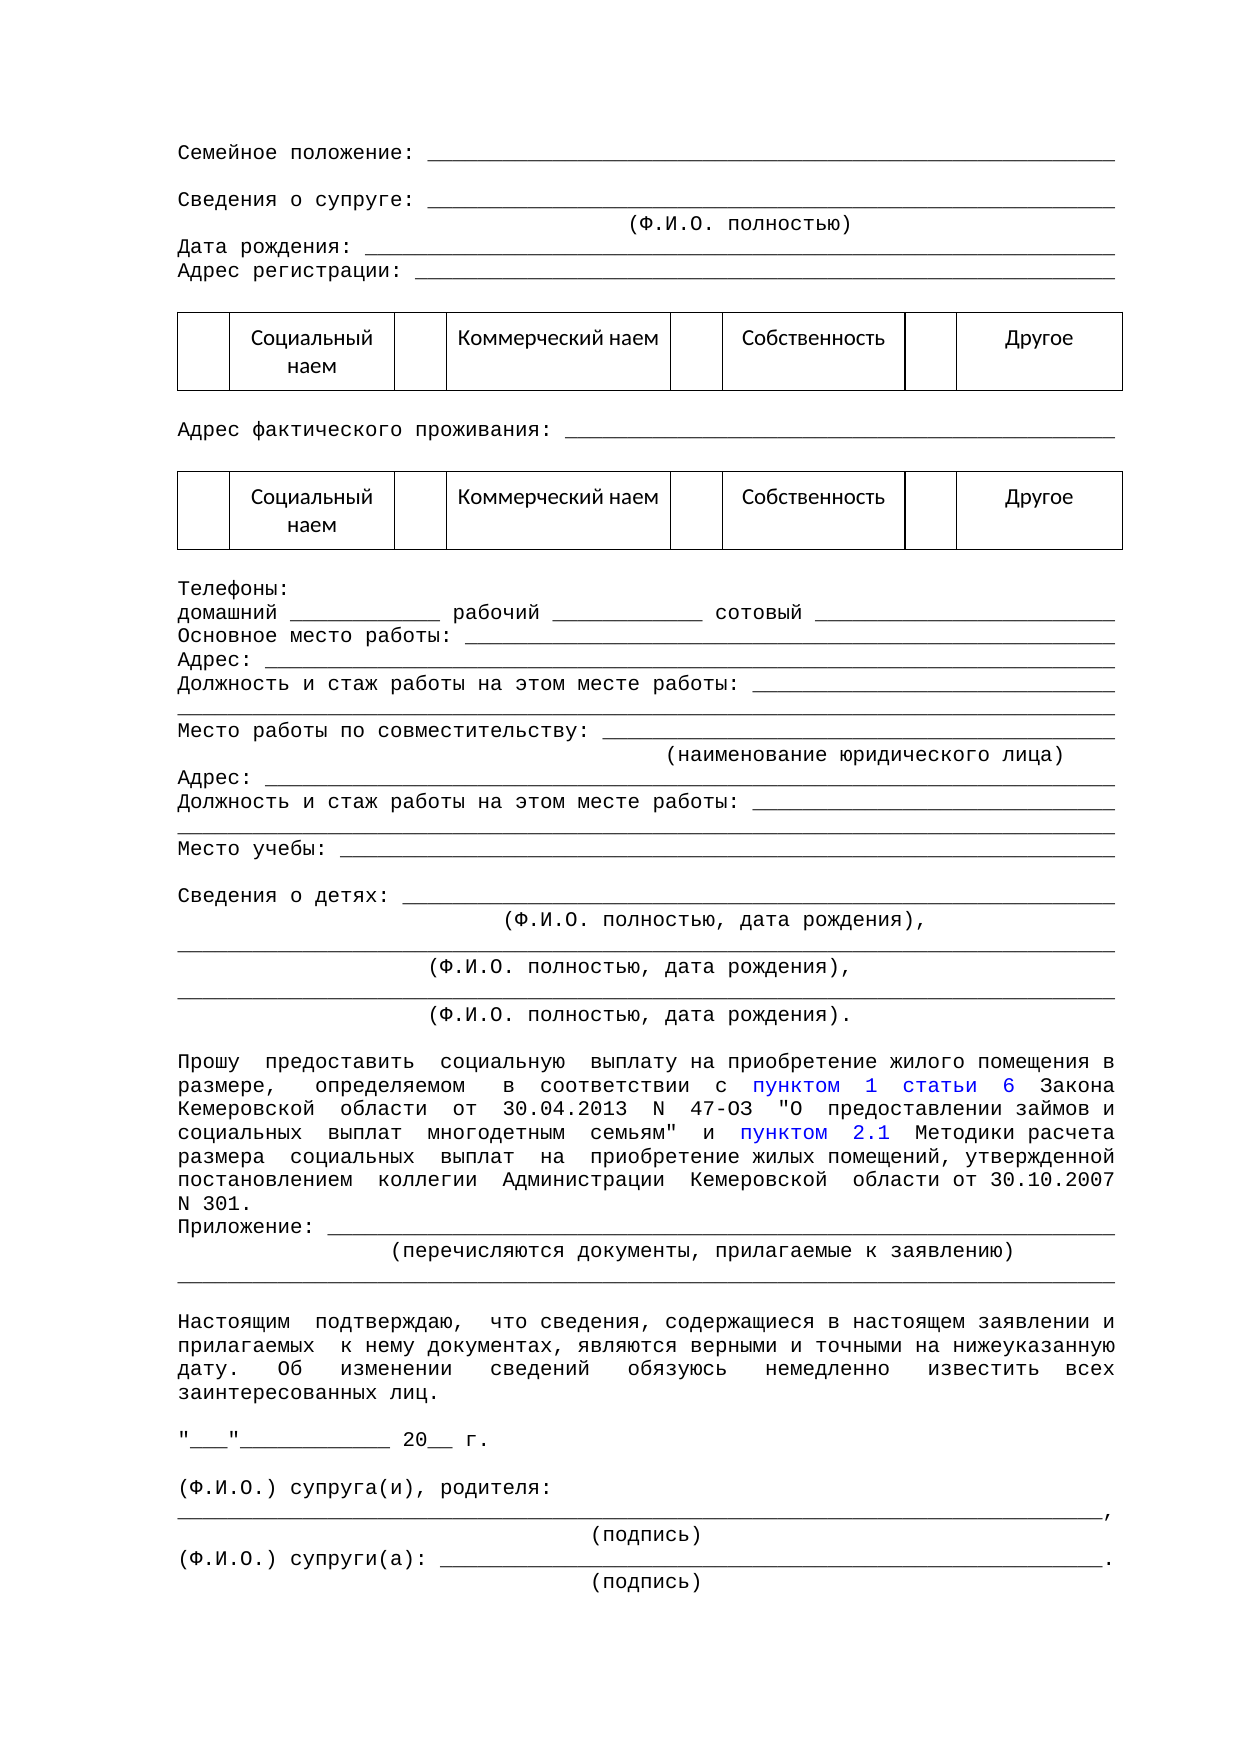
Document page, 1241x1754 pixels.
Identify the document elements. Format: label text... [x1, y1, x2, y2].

table_header [395, 313, 446, 390]
table_header Коммерческий наем [447, 313, 670, 390]
text Телефоны: [177, 578, 1152, 602]
table_header [906, 472, 956, 549]
text "___"____________ 20__ г. [177, 1429, 1152, 1453]
text Должность и стаж работы на этом месте работы: _____________________________ [177, 673, 1152, 696]
text Основное место работы: ____________________________________________________ [177, 625, 1152, 649]
text (Ф.И.О.) супруги(а): _____________________________________________________. [177, 1548, 1152, 1571]
table_header [395, 472, 446, 549]
text Сведения о супруге: _______________________________________________________ [177, 189, 1152, 213]
table_header [671, 472, 722, 549]
text (Ф.И.О. полностью, дата рождения). [177, 1004, 1152, 1027]
text Место учебы: ______________________________________________________________ [177, 838, 1152, 862]
text ___________________________________________________________________________ [177, 1264, 1152, 1287]
table_header [671, 313, 722, 390]
text Дата рождения: ____________________________________________________________ [177, 236, 1152, 260]
text Сведения о детях: _________________________________________________________ [177, 886, 1152, 909]
table_header Другое [957, 313, 1122, 390]
text размере, определяемом в соответствии с пунктом 1 статьи 6 Закона [177, 1075, 1152, 1098]
text дату. Об изменении сведений обязуюсь немедленно известить всех [177, 1358, 1152, 1382]
table_header [178, 313, 229, 390]
text (подпись) [177, 1524, 1152, 1548]
text прилагаемых к нему документах, являются верными и точными на нижеуказанную [177, 1335, 1152, 1358]
text Должность и стаж работы на этом месте работы: _____________________________ [177, 791, 1152, 814]
text ___________________________________________________________________________ [177, 933, 1152, 956]
text домашний ____________ рабочий ____________ сотовый ________________________ [177, 602, 1152, 625]
text N 301. [177, 1193, 1152, 1217]
text постановлением коллегии Администрации Кемеровской области от 30.10.2007 [177, 1169, 1152, 1193]
table_header Собственность [723, 313, 904, 390]
table_header Собственность [723, 472, 904, 549]
text (Ф.И.О. полностью, дата рождения), [177, 956, 1152, 980]
table_header Коммерческий наем [447, 472, 670, 549]
table_header [178, 472, 229, 549]
text ___________________________________________________________________________ [177, 980, 1152, 1004]
text заинтересованных лиц. [177, 1382, 1152, 1406]
text размера социальных выплат на приобретение жилых помещений, утвержденной [177, 1146, 1152, 1169]
text ___________________________________________________________________________ [177, 814, 1152, 838]
text (наименование юридического лица) [177, 744, 1152, 767]
text Кемеровской области от 30.04.2013 N 47-ОЗ "О предоставлении займов и [177, 1098, 1152, 1122]
text __________________________________________________________________________, [177, 1500, 1152, 1524]
text Адрес: ____________________________________________________________________ [177, 767, 1152, 791]
table_header Социальный наем [230, 472, 394, 549]
text (Ф.И.О. полностью) [177, 213, 1152, 236]
table_header Другое [957, 472, 1122, 549]
text ___________________________________________________________________________ [177, 696, 1152, 720]
text (Ф.И.О. полностью, дата рождения), [177, 909, 1152, 933]
text Место работы по совместительству: _________________________________________ [177, 720, 1152, 744]
text (Ф.И.О.) супруга(и), родителя: [177, 1477, 1152, 1500]
text (перечисляются документы, прилагаемые к заявлению) [177, 1240, 1152, 1264]
table_header [906, 313, 956, 390]
text Прошу предоставить социальную выплату на приобретение жилого помещения в [177, 1051, 1152, 1075]
text Адрес фактического проживания: ____________________________________________ [177, 419, 1152, 443]
table_header Социальный наем [230, 313, 394, 390]
text (подпись) [177, 1571, 1152, 1595]
text Приложение: _______________________________________________________________ [177, 1217, 1152, 1240]
text социальных выплат многодетным семьям" и пунктом 2.1 Методики расчета [177, 1122, 1152, 1146]
text Семейное положение: _______________________________________________________ [177, 142, 1152, 165]
text Адрес: ____________________________________________________________________ [177, 649, 1152, 673]
text Настоящим подтверждаю, что сведения, содержащиеся в настоящем заявлении и [177, 1311, 1152, 1335]
text Адрес регистрации: ________________________________________________________ [177, 260, 1152, 284]
